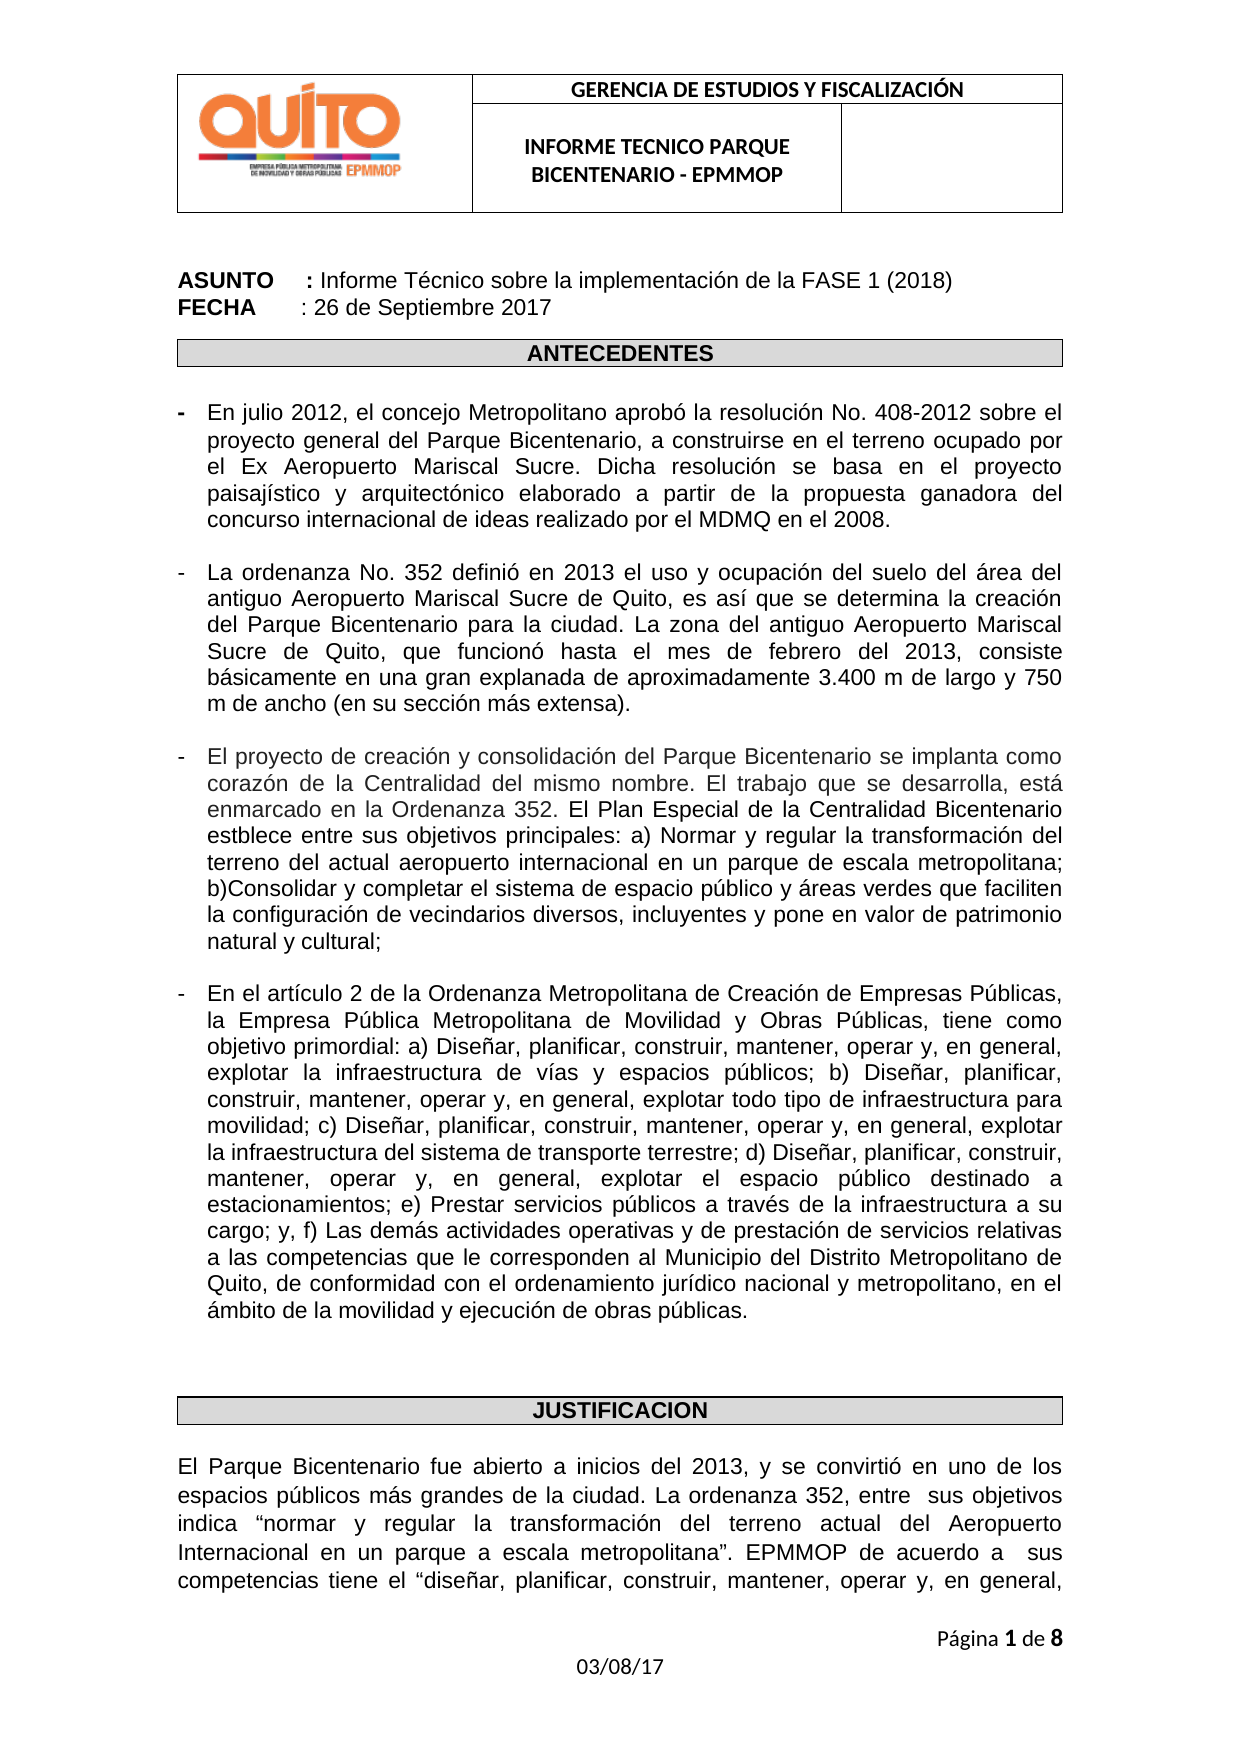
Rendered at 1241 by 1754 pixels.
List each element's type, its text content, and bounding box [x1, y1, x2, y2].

list En el artículo 2 de la Ordenanza Metropolitana de Creación de Empresas Públicas, la Empresa Pública Metropolitana de Movilidad y Obras Públicas, tiene como objetivo primordial: a) Diseñar, planificar, construir, mantener, operar y, en general, explotar la infraestructura de vías y espacios públicos; b) Diseñar, planificar, construir, mantener, operar y, en general, explotar todo tipo de infraestructura para movilidad; c) Diseñar, planificar, construir, mantener, operar y, en general, explotar la infraestructura del sistema de transporte terrestre; d) Diseñar, planificar, construir, mantener, operar y, en general, explotar el espacio público destinado a estacionamientos; e) Prestar servicios públicos a través de la infraestructura a su cargo; y, f) Las demás actividades operativas y de prestación de servicios relativas a las competencias que le corresponden al Municipio del Distrito Metropolitano de Quito, de conformidad con el ordenamiento jurídico nacional y metropolitano, en el ámbito de la movilidad y ejecución de obras públicas. [177, 980, 1063, 1323]
text ASUNTO : Informe Técnico sobre la implementación de la FASE 1 (2018) [177, 267, 1063, 294]
text FECHA : 26 de Septiembre 2017 [177, 294, 1063, 320]
list El proyecto de creación y consolidación del Parque Bicentenario se implanta como corazón de la Centralidad del mismo nombre. El trabajo que se desarrolla, está enmarcado en la Ordenanza 352. El Plan Especial de la Centralidad Bicentenario estblece entre sus objetivos principales: a) Normar y regular la transformación del terreno del actual aeropuerto internacional en un parque de escala metropolitana; b)Consolidar y completar el sistema de espacio público y áreas verdes que faciliten la configuración de vecindarios diversos, incluyentes y pone en valor de patrimonio natural y cultural; [177, 743, 1063, 954]
table_header JUSTIFICACION [178, 1398, 1062, 1424]
table_header ANTECEDENTES [178, 340, 1062, 366]
list En julio 2012, el concejo Metropolitano aprobó la resolución No. 408-2012 sobre el proyecto general del Parque Bicentenario, a construirse en el terreno ocupado por el Ex Aeropuerto Mariscal Sucre. Dicha resolución se basa en el proyecto paisajístico y arquitectónico elaborado a partir de la propuesta ganadora del concurso internacional de ideas realizado por el MDMQ en el 2008. [177, 396, 1063, 532]
picture [185, 74, 412, 184]
list La ordenanza No. 352 definió en 2013 el uso y ocupación del suelo del área del antiguo Aeropuerto Mariscal Sucre de Quito, es así que se determina la creación del Parque Bicentenario para la ciudad. La zona del antiguo Aeropuerto Mariscal Sucre de Quito, que funcionó hasta el mes de febrero del 2013, consiste básicamente en una gran explanada de aproximadamente 3.400 m de largo y 750 m de ancho (en su sección más extensa). [177, 559, 1063, 717]
